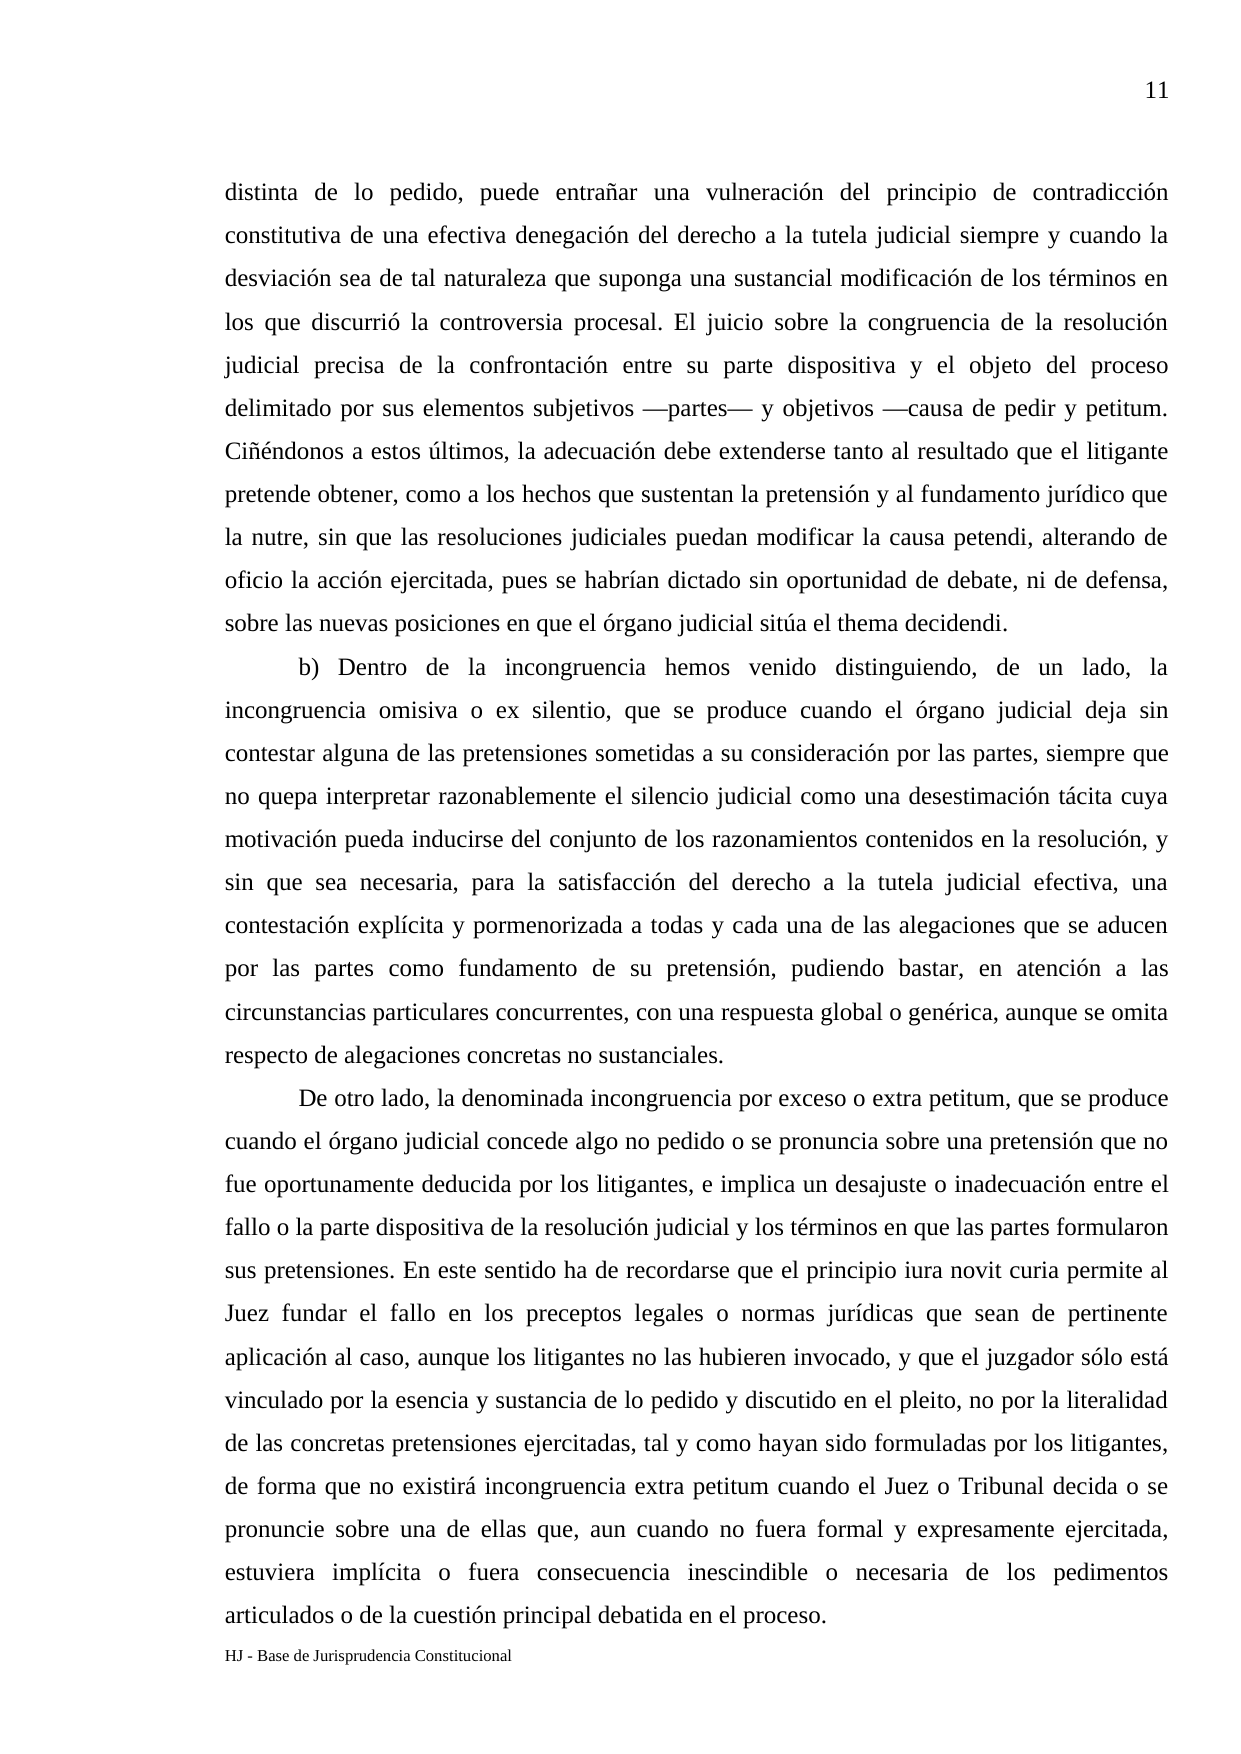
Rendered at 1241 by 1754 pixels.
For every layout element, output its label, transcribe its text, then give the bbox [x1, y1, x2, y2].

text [224, 177, 1169, 637]
text b) Dentro de la incongruencia hemos venido distinguiendo, de un lado, la incongruencia omisiva o ex silentio, que se produce cuando el órgano judicial deja sin contestar alguna de las pretensiones sometidas a su consideración por las partes, siempre que no quepa interpretar razonablemente el silencio judicial como una desestimación tácita cuya motivación pueda inducirse del conjunto de los razonamientos contenidos en la resolución, y sin que sea necesaria, para la satisfacción del derecho a la tutela judicial efectiva, una contestación explícita y pormenorizada a todas y cada una de las alegaciones que se aducen por las partes como fundamento de su pretensión, pudiendo bastar, en atención a las circunstancias particulares concurrentes, con una respuesta global o genérica, aunque se omita respecto de alegaciones concretas no sustanciales. [224, 652, 1169, 1068]
text De otro lado, la denominada incongruencia por exceso o extra petitum, que se produce cuando el órgano judicial concede algo no pedido o se pronuncia sobre una pretensión que no fue oportunamente deducida por los litigantes, e implica un desajuste o inadecuación entre el fallo o la parte dispositiva de la resolución judicial y los términos en que las partes formularon sus pretensiones. En este sentido ha de recordarse que el principio iura novit curia permite al Juez fundar el fallo en los preceptos legales o normas jurídicas que sean de pertinente aplicación al caso, aunque los litigantes no las hubieren invocado, y que el juzgador sólo está vinculado por la esencia y sustancia de lo pedido y discutido en el pleito, no por la literalidad de las concretas pretensiones ejercitadas, tal y como hayan sido formuladas por los litigantes, de forma que no existirá incongruencia extra petitum cuando el Juez o Tribunal decida o se pronuncie sobre una de ellas que, aun cuando no fuera formal y expresamente ejercitada, estuviera implícita o fuera consecuencia inescindible o necesaria de los pedimentos articulados o de la cuestión principal debatida en el proceso. [224, 1083, 1169, 1629]
